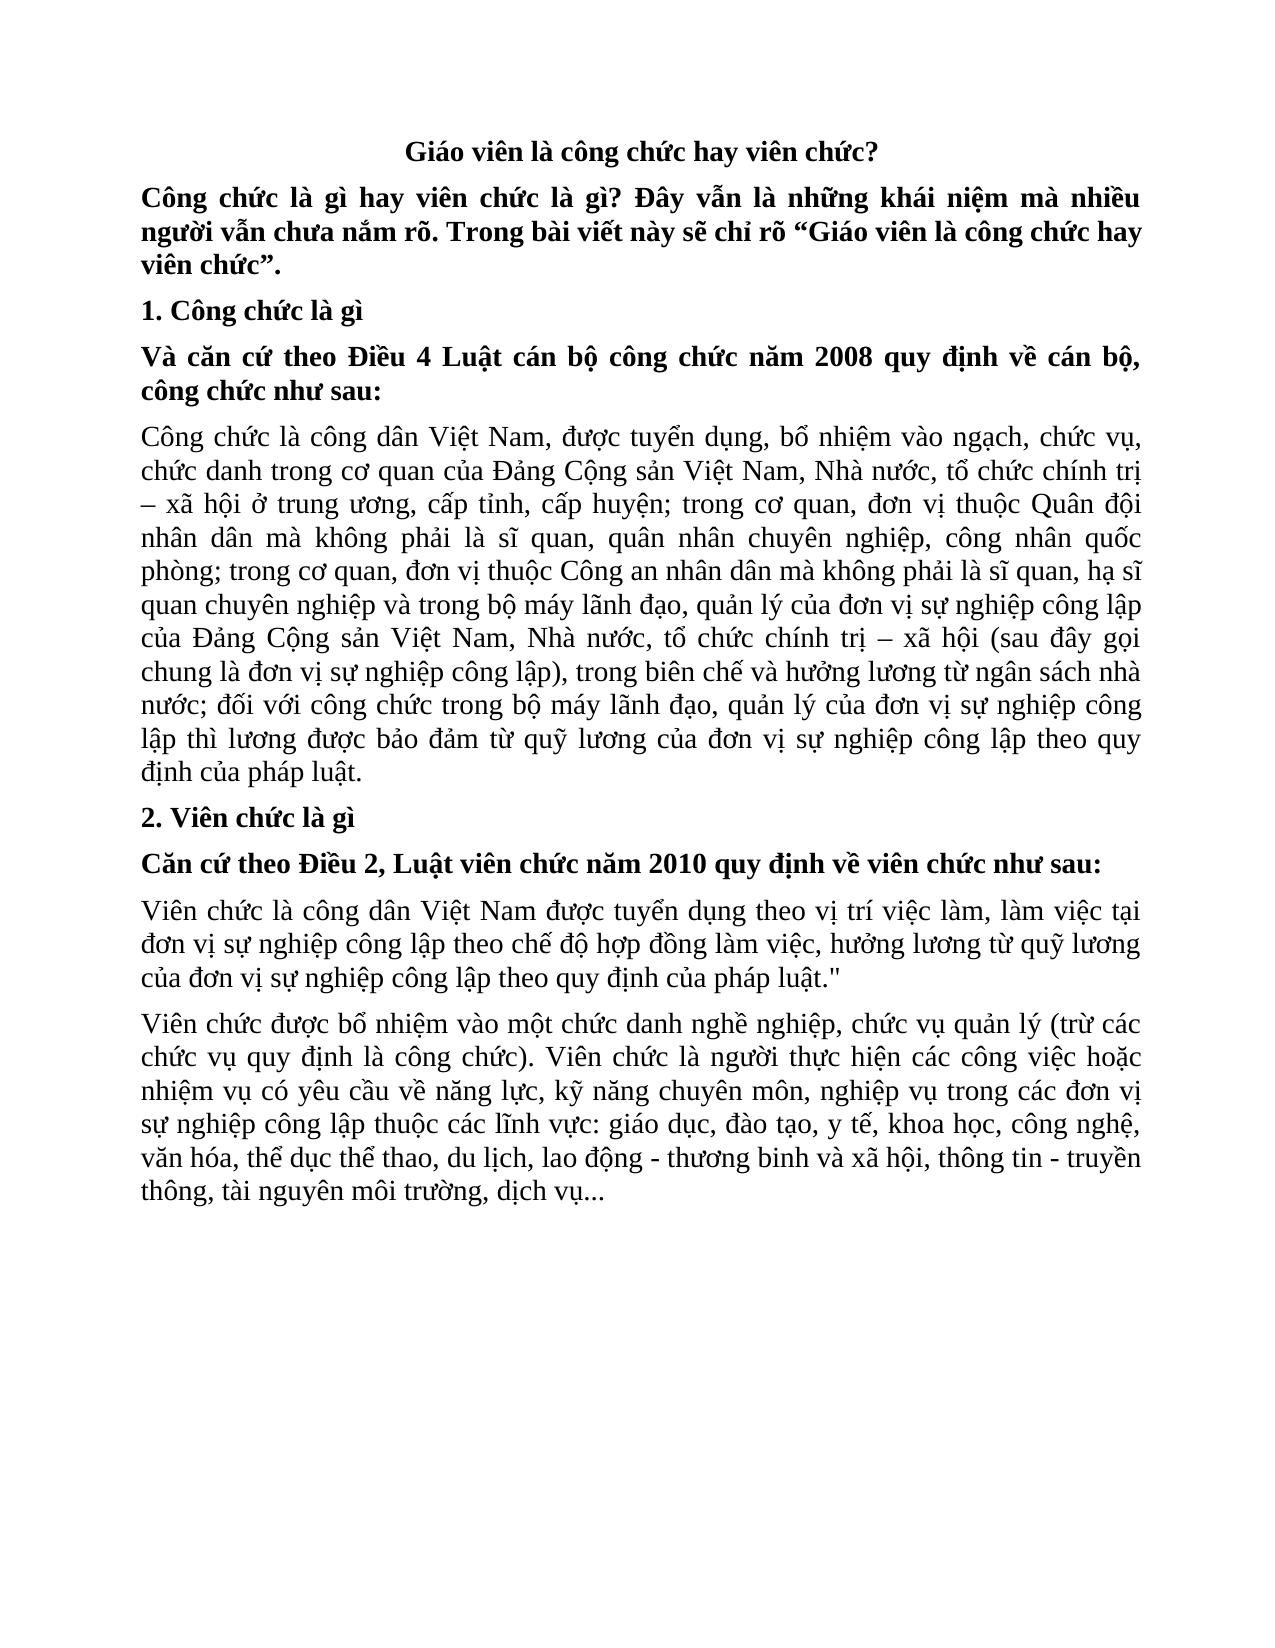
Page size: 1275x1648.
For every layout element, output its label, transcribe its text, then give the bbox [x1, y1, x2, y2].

text Công chức là công dân Việt Nam, được tuyển dụng, bổ nhiệm vào ngạch, chức vụ, chức danh trong cơ quan của Đảng Cộng sản Việt Nam, Nhà nước, tổ chức chính trị – xã hội ở trung ương, cấp tỉnh, cấp huyện; trong cơ quan, đơn vị thuộc Quân đội nhân dân mà không phải là sĩ quan, quân nhân chuyên nghiệp, công nhân quốc phòng; trong cơ quan, đơn vị thuộc Công an nhân dân mà không phải là sĩ quan, hạ sĩ quan chuyên nghiệp và trong bộ máy lãnh đạo, quản lý của đơn vị sự nghiệp công lập của Đảng Cộng sản Việt Nam, Nhà nước, tổ chức chính trị – xã hội (sau đây gọi chung là đơn vị sự nghiệp công lập), trong biên chế và hưởng lương từ ngân sách nhà nước; đối với công chức trong bộ máy lãnh đạo, quản lý của đơn vị sự nghiệp công lập thì lương được bảo đảm từ quỹ lương của đơn vị sự nghiệp công lập theo quy định của pháp luật. [141, 419, 1143, 788]
text Căn cứ theo Điều 2, Luật viên chức năm 2010 quy định về viên chức như sau: [141, 847, 1143, 880]
text 1. Công chức là gì [141, 293, 1143, 327]
text Và căn cứ theo Điều 4 Luật cán bộ công chức năm 2008 quy định về cán bộ, công chức như sau: [141, 339, 1143, 407]
text 2. Viên chức là gì [141, 801, 1143, 834]
text Viên chức là công dân Việt Nam được tuyển dụng theo vị trí việc làm, làm việc tại đơn vị sự nghiệp công lập theo chế độ hợp đồng làm việc, hưởng lương từ quỹ lương của đơn vị sự nghiệp công lập theo quy định của pháp luật." [141, 893, 1143, 993]
text Giáo viên là công chức hay viên chức? [141, 134, 1143, 168]
text Công chức là gì hay viên chức là gì? Đây vẫn là những khái niệm mà nhiều người vẫn chưa nắm rõ. Trong bài viết này sẽ chỉ rõ “Giáo viên là công chức hay viên chức”. [141, 180, 1143, 281]
text Viên chức được bổ nhiệm vào một chức danh nghề nghiệp, chức vụ quản lý (trừ các chức vụ quy định là công chức). Viên chức là người thực hiện các công việc hoặc nhiệm vụ có yêu cầu về năng lực, kỹ năng chuyên môn, nghiệp vụ trong các đơn vị sự nghiệp công lập thuộc các lĩnh vực: giáo dục, đào tạo, y tế, khoa học, công nghệ, văn hóa, thể dục thể thao, du lịch, lao động - thương binh và xã hội, thông tin - truyền thông, tài nguyên môi trường, dịch vụ... [141, 1006, 1143, 1207]
